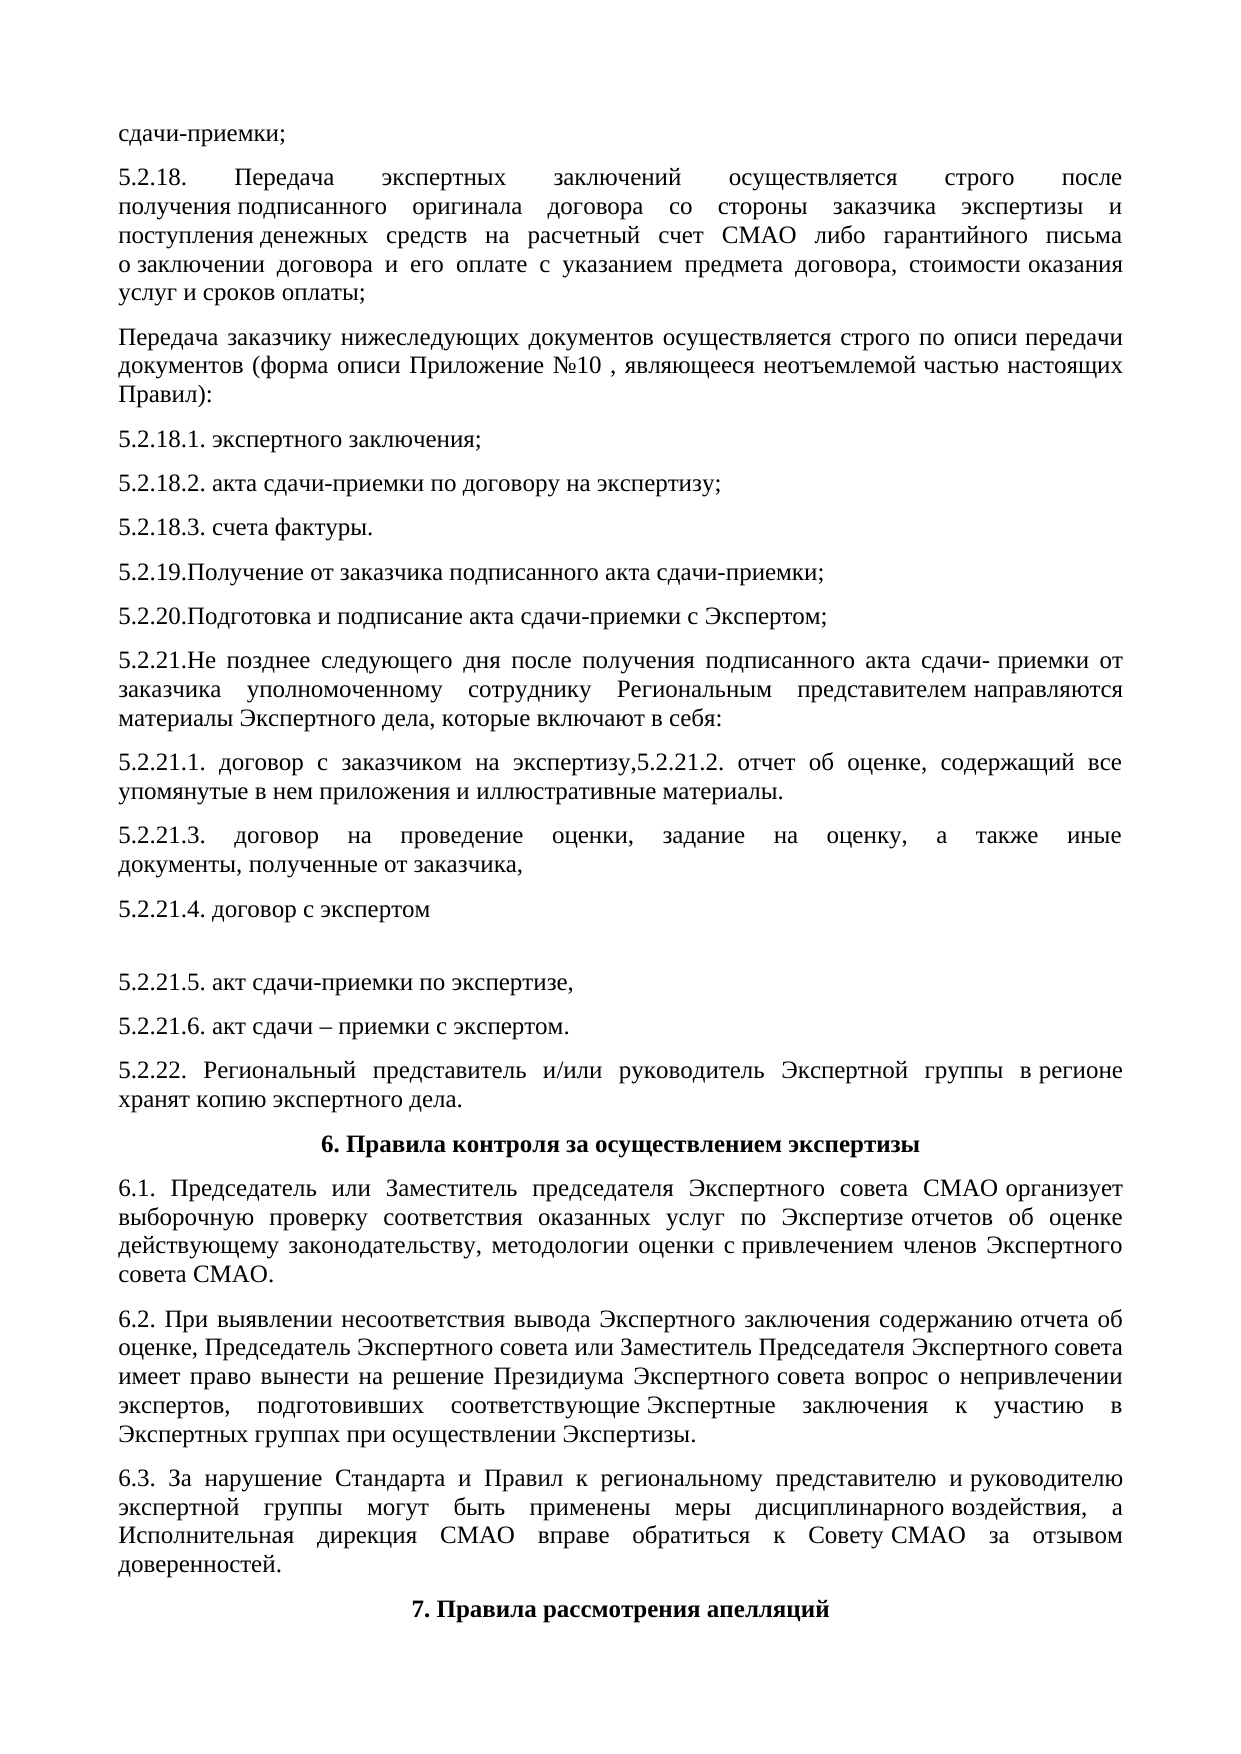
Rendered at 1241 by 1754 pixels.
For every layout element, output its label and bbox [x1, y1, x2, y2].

table_header [118, 118, 1196, 1622]
